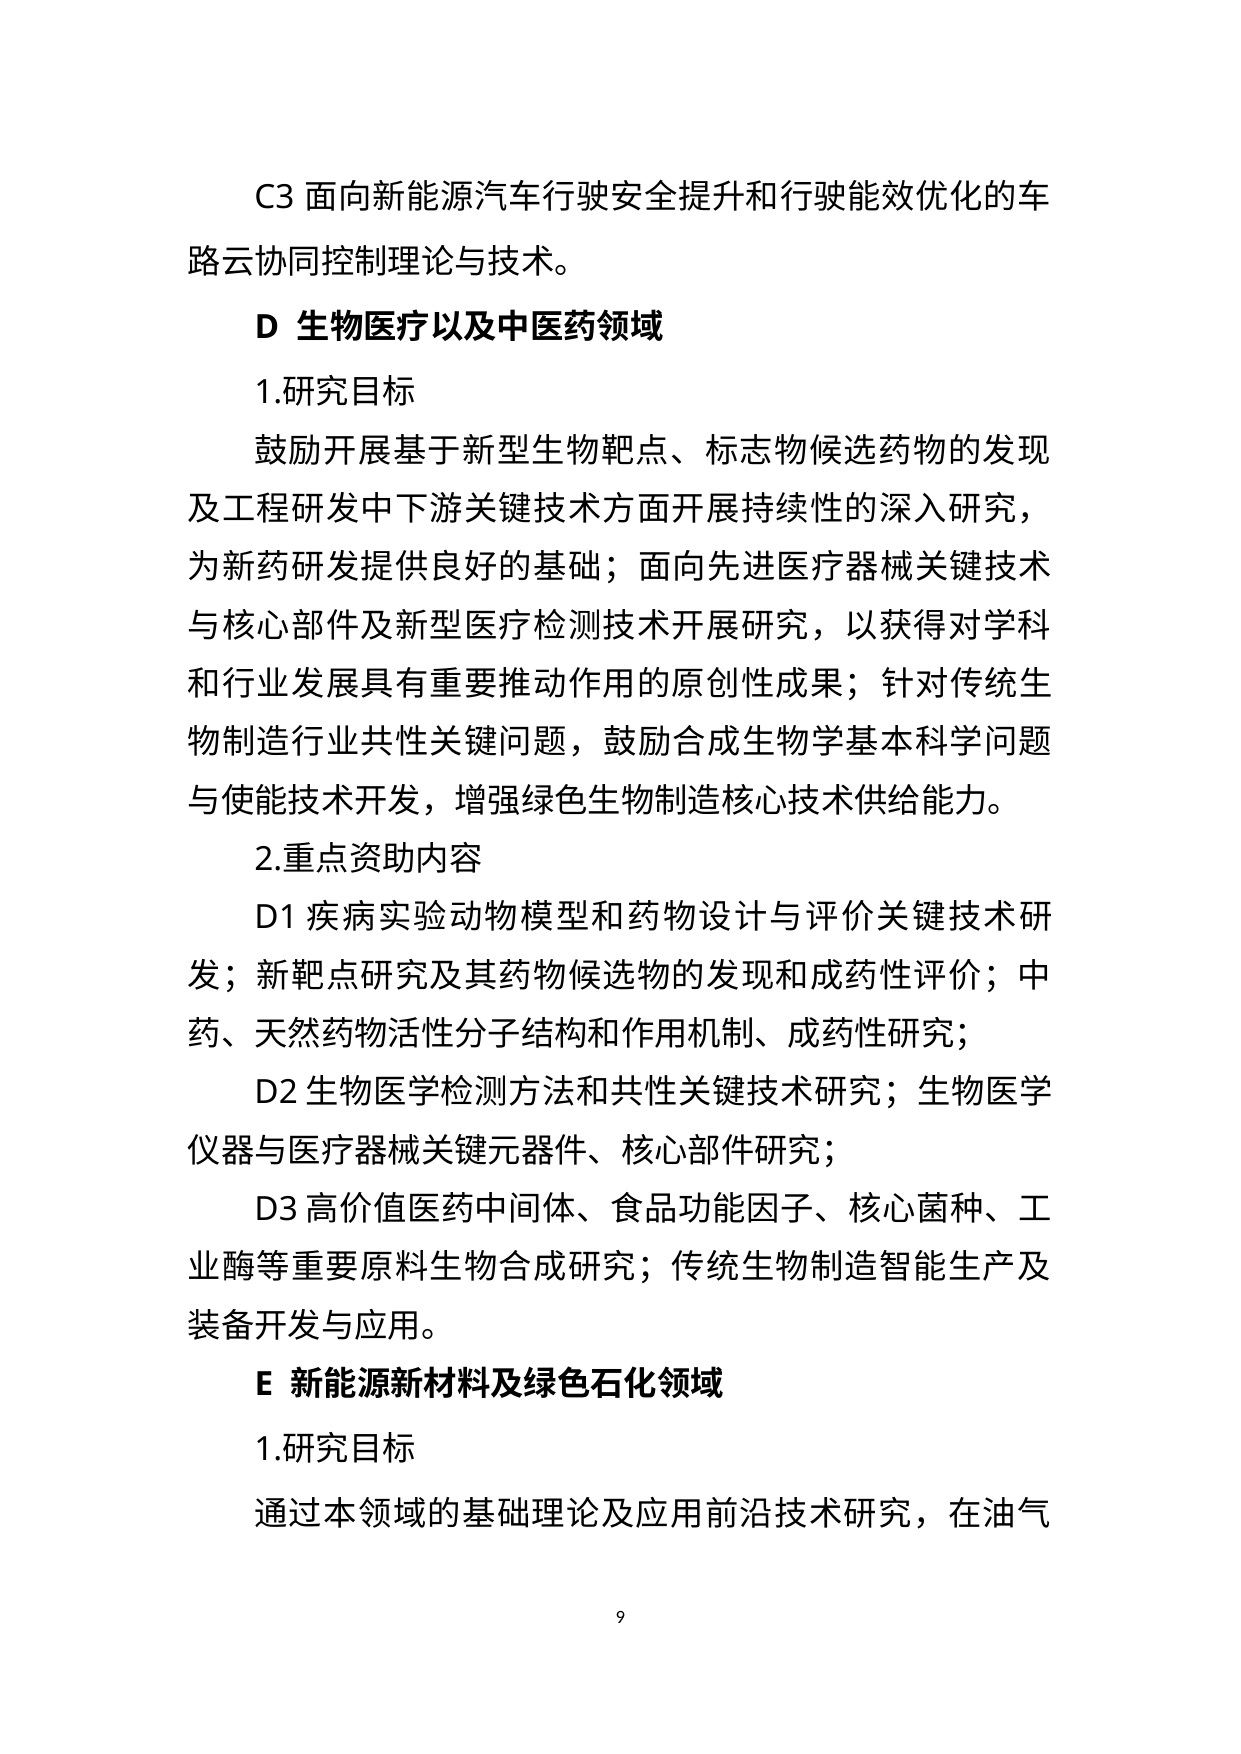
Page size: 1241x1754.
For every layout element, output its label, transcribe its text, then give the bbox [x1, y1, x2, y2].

text D 生物医疗以及中医药领域 [187, 292, 1053, 357]
text D2生物医学检测方法和共性关键技术研究；生物医学仪器与医疗器械关键元器件、核心部件研究； [187, 1057, 1053, 1174]
text D3高价值医药中间体、食品功能因子、核心菌种、工业酶等重要原料生物合成研究；传统生物制造智能生产及装备开发与应用。 [187, 1174, 1053, 1349]
text C3 面向新能源汽车行驶安全提升和行驶能效优化的车路云协同控制理论与技术。 [187, 162, 1053, 292]
text D1疾病实验动物模型和药物设计与评价关键技术研发；新靶点研究及其药物候选物的发现和成药性评价；中药、天然药物活性分子结构和作用机制、成药性研究； [187, 882, 1053, 1057]
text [187, 1479, 1053, 1544]
text 1.研究目标 [187, 1414, 1053, 1479]
list 2.重点资助内容 [187, 824, 1053, 882]
text 鼓励开展基于新型生物靶点、标志物候选药物的发现及工程研发中下游关键技术方面开展持续性的深入研究，为新药研发提供良好的基础；面向先进医疗器械关键技术与核心部件及新型医疗检测技术开展研究，以获得对学科和行业发展具有重要推动作用的原创性成果；针对传统生物制造行业共性关键问题，鼓励合成生物学基本科学问题与使能技术开发，增强绿色生物制造核心技术供给能力。 [187, 415, 1053, 824]
text E 新能源新材料及绿色石化领域 [187, 1349, 1053, 1414]
list 1.研究目标 [187, 357, 1053, 415]
